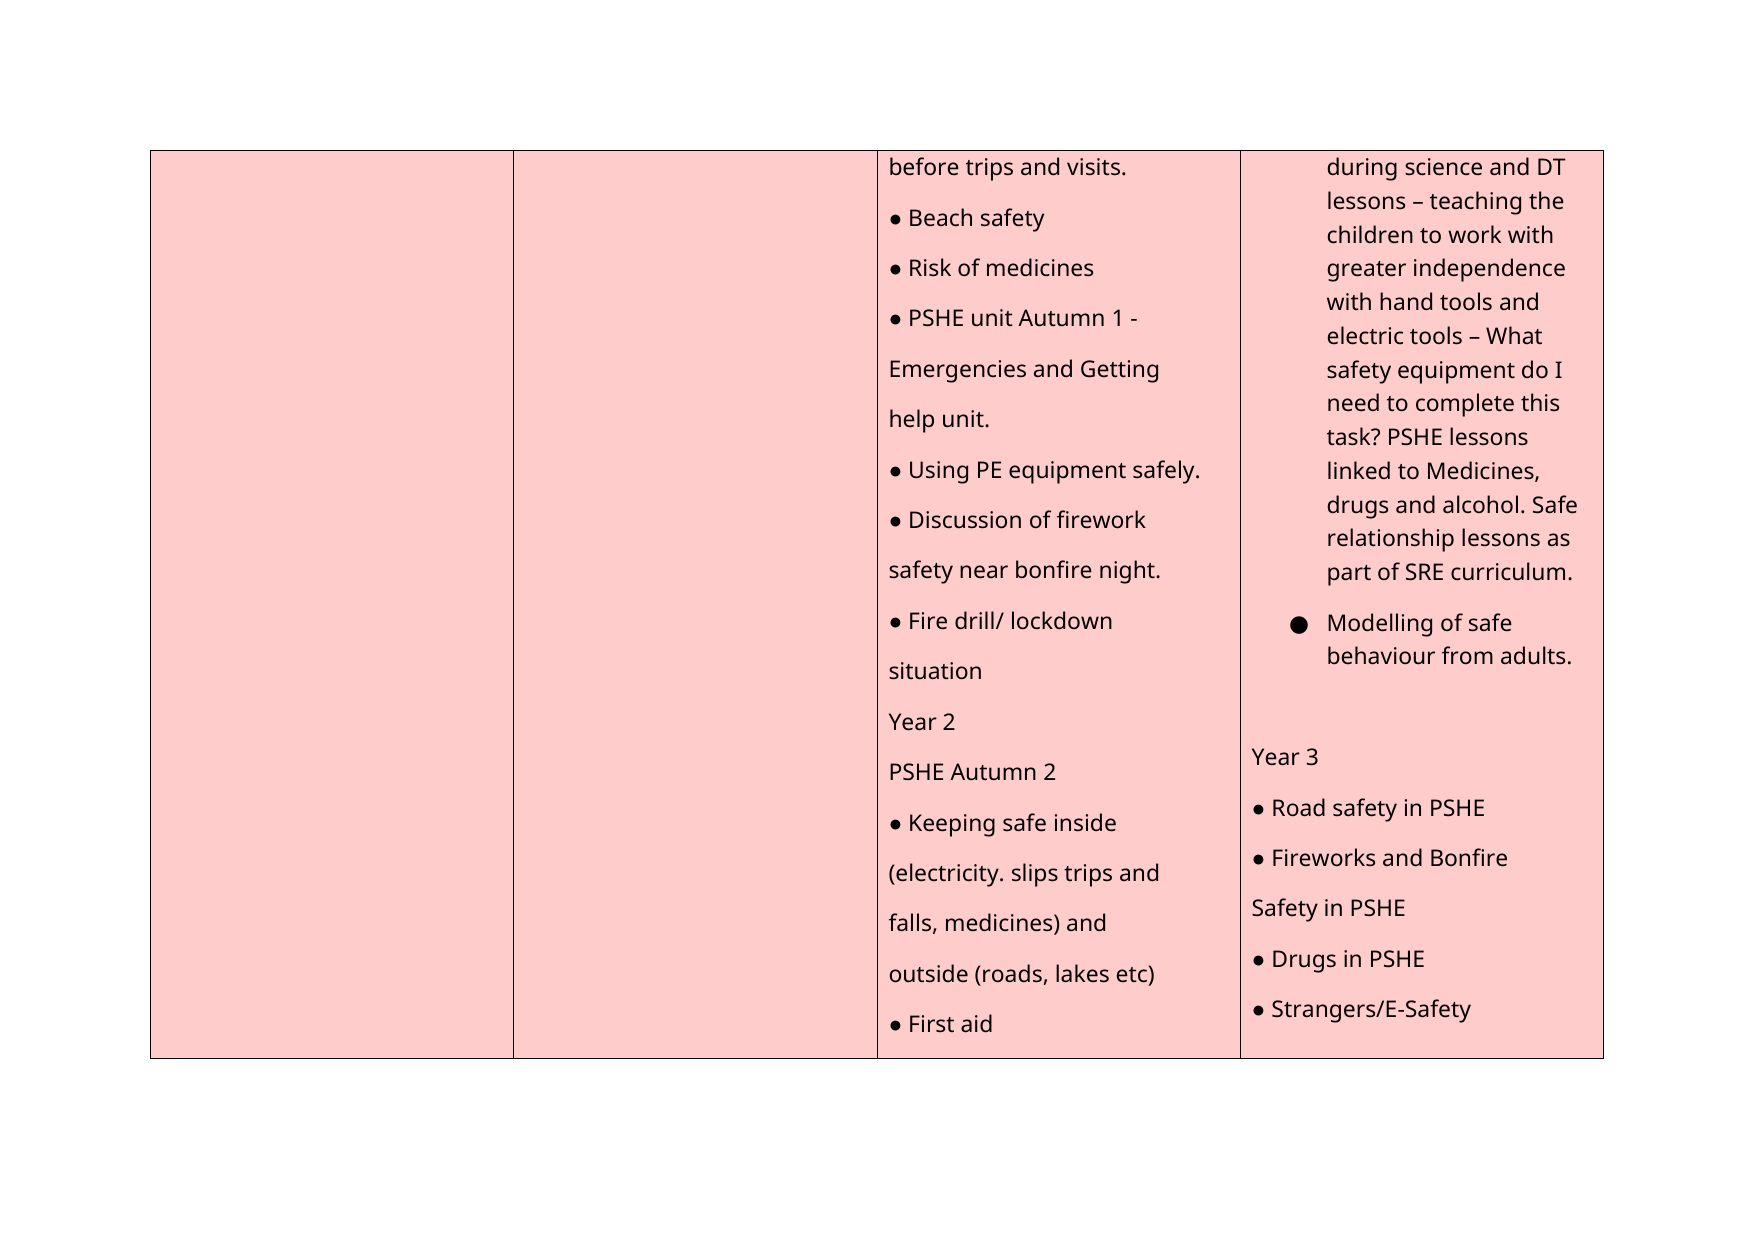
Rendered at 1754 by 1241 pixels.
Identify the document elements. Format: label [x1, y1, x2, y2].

table_cell [514, 151, 877, 1058]
table_cell [151, 151, 513, 1058]
table_cell [878, 151, 1240, 1058]
table_cell [1241, 151, 1603, 1058]
